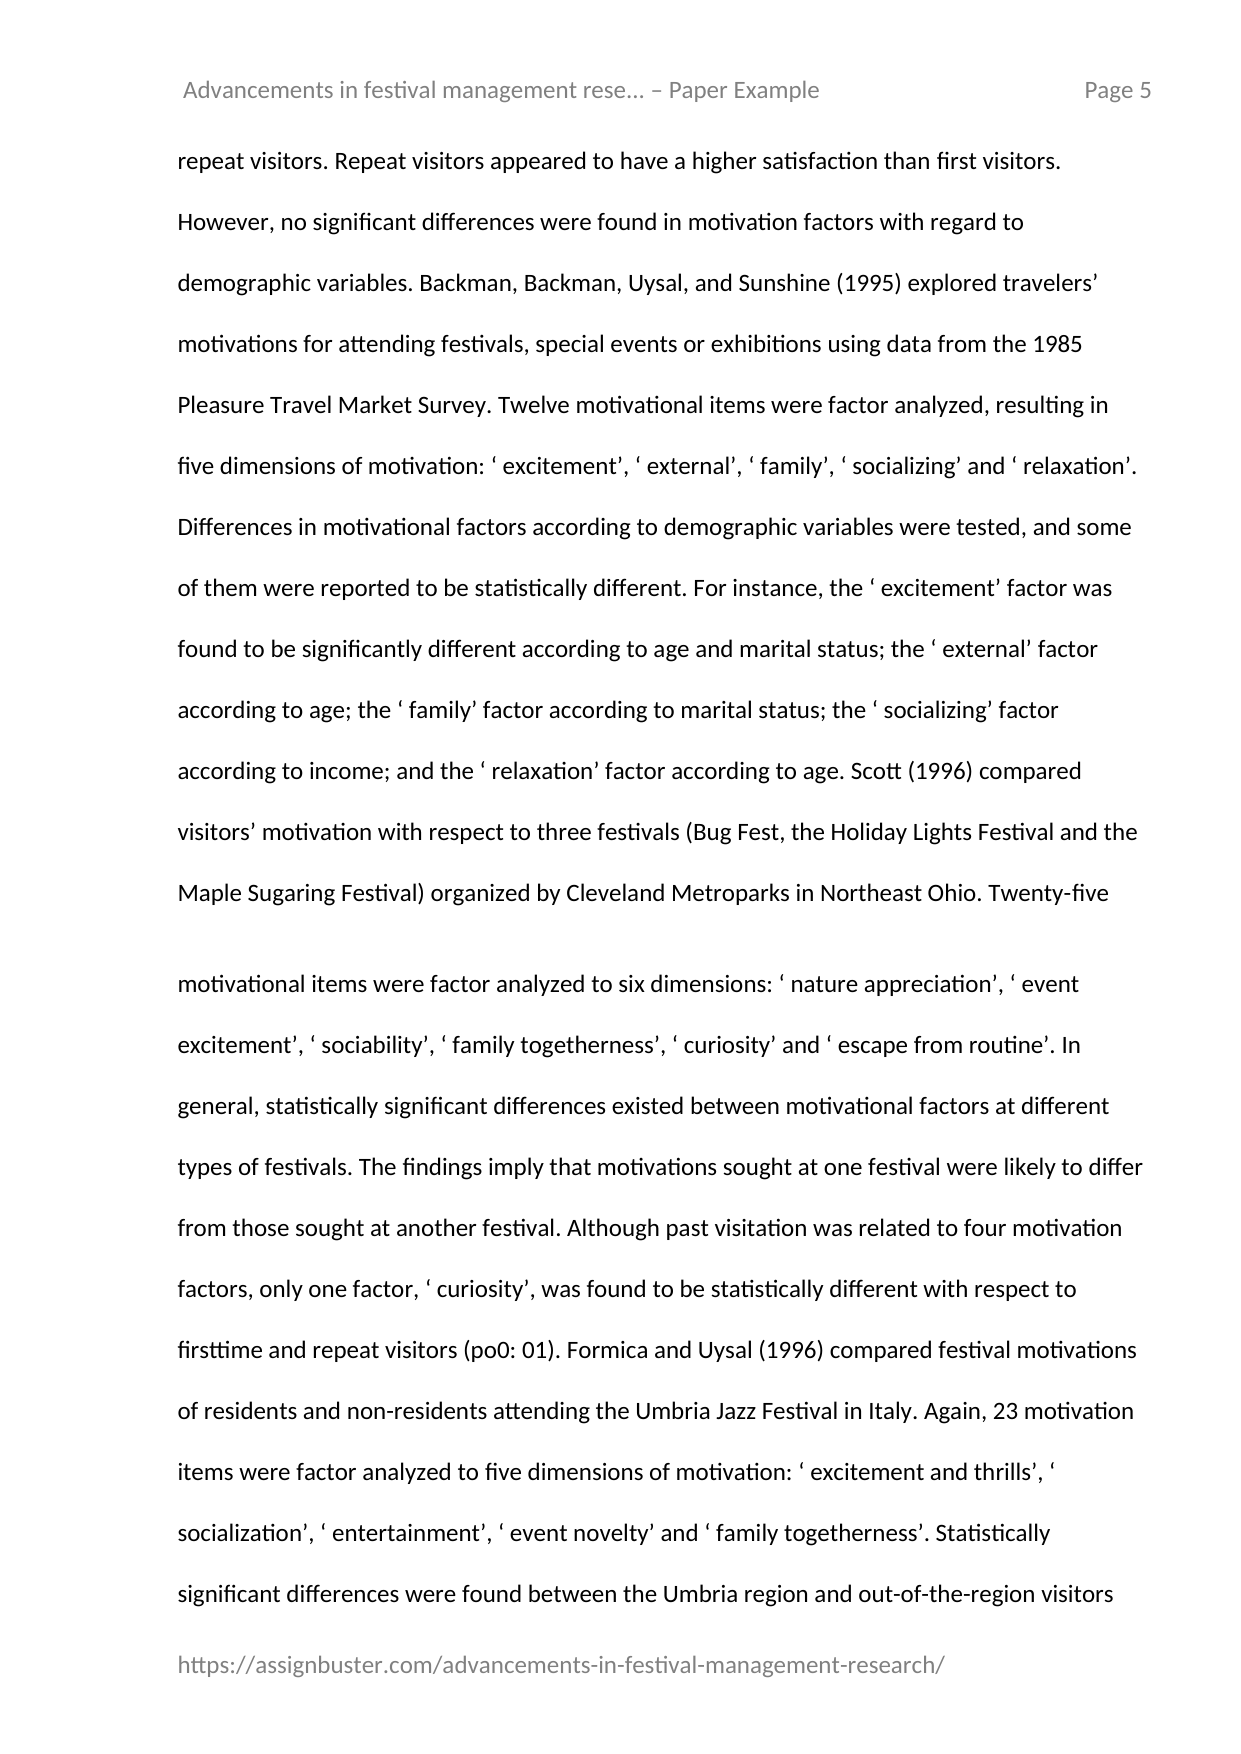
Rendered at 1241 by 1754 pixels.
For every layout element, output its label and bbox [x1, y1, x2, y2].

text [177, 145, 1152, 908]
text [177, 968, 1152, 1609]
